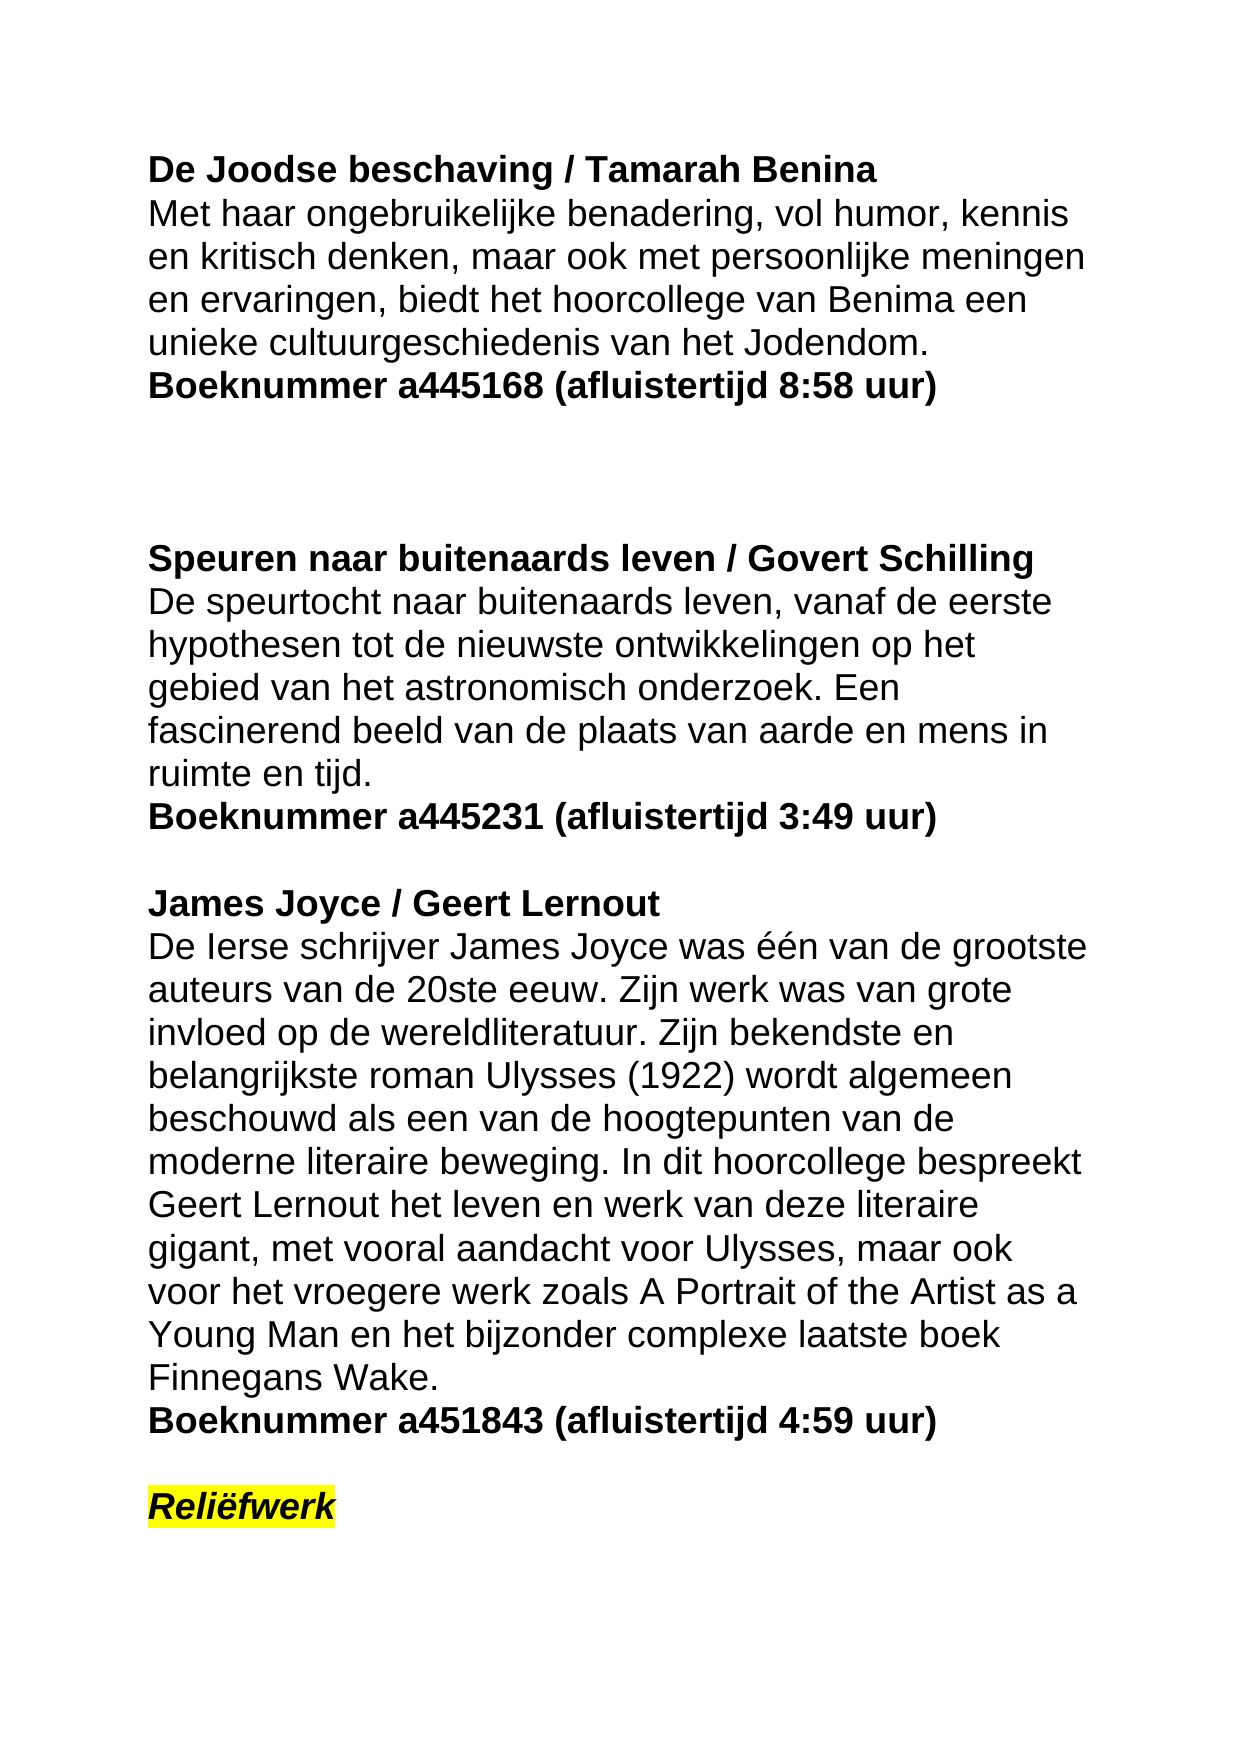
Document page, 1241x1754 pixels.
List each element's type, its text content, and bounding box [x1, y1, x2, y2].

text Boeknummer a445231 (afluistertijd 3:49 uur) [148, 794, 1093, 838]
text Boeknummer a445168 (afluistertijd 8:58 uur) [148, 363, 1093, 406]
text Speuren naar buitenaards leven / Govert Schilling [148, 536, 1093, 579]
text James Joyce / Geert Lernout [148, 881, 1093, 924]
text Met haar ongebruikelijke benadering, vol humor, kennis en kritisch denken, maar ook met persoonlijke meningen en ervaringen, biedt het hoorcollege van Benima een unieke cultuurgeschiedenis van het Jodendom. [148, 191, 1093, 363]
text De Ierse schrijver James Joyce was één van de grootste auteurs van de 20ste eeuw. Zijn werk was van grote invloed op de wereldliteratuur. Zijn bekendste en belangrijkste roman Ulysses (1922) wordt algemeen beschouwd als een van de hoogtepunten van de moderne literaire beweging. In dit hoorcollege bespreekt Geert Lernout het leven en werk van deze literaire gigant, met vooral aandacht voor Ulysses, maar ook voor het vroegere werk zoals A Portrait of the Artist as a Young Man en het bijzonder complexe laatste boek Finnegans Wake. [148, 924, 1093, 1398]
text Boeknummer a451843 (afluistertijd 4:59 uur) [148, 1398, 1093, 1441]
text De Joodse beschaving / Tamarah Benina [148, 148, 1093, 191]
text Reliëfwerk [148, 1484, 1093, 1528]
text De speurtocht naar buitenaards leven, vanaf de eerste hypothesen tot de nieuwste ontwikkelingen op het gebied van het astronomisch onderzoek. Een fascinerend beeld van de plaats van aarde en mens in ruimte en tijd. [148, 579, 1093, 794]
